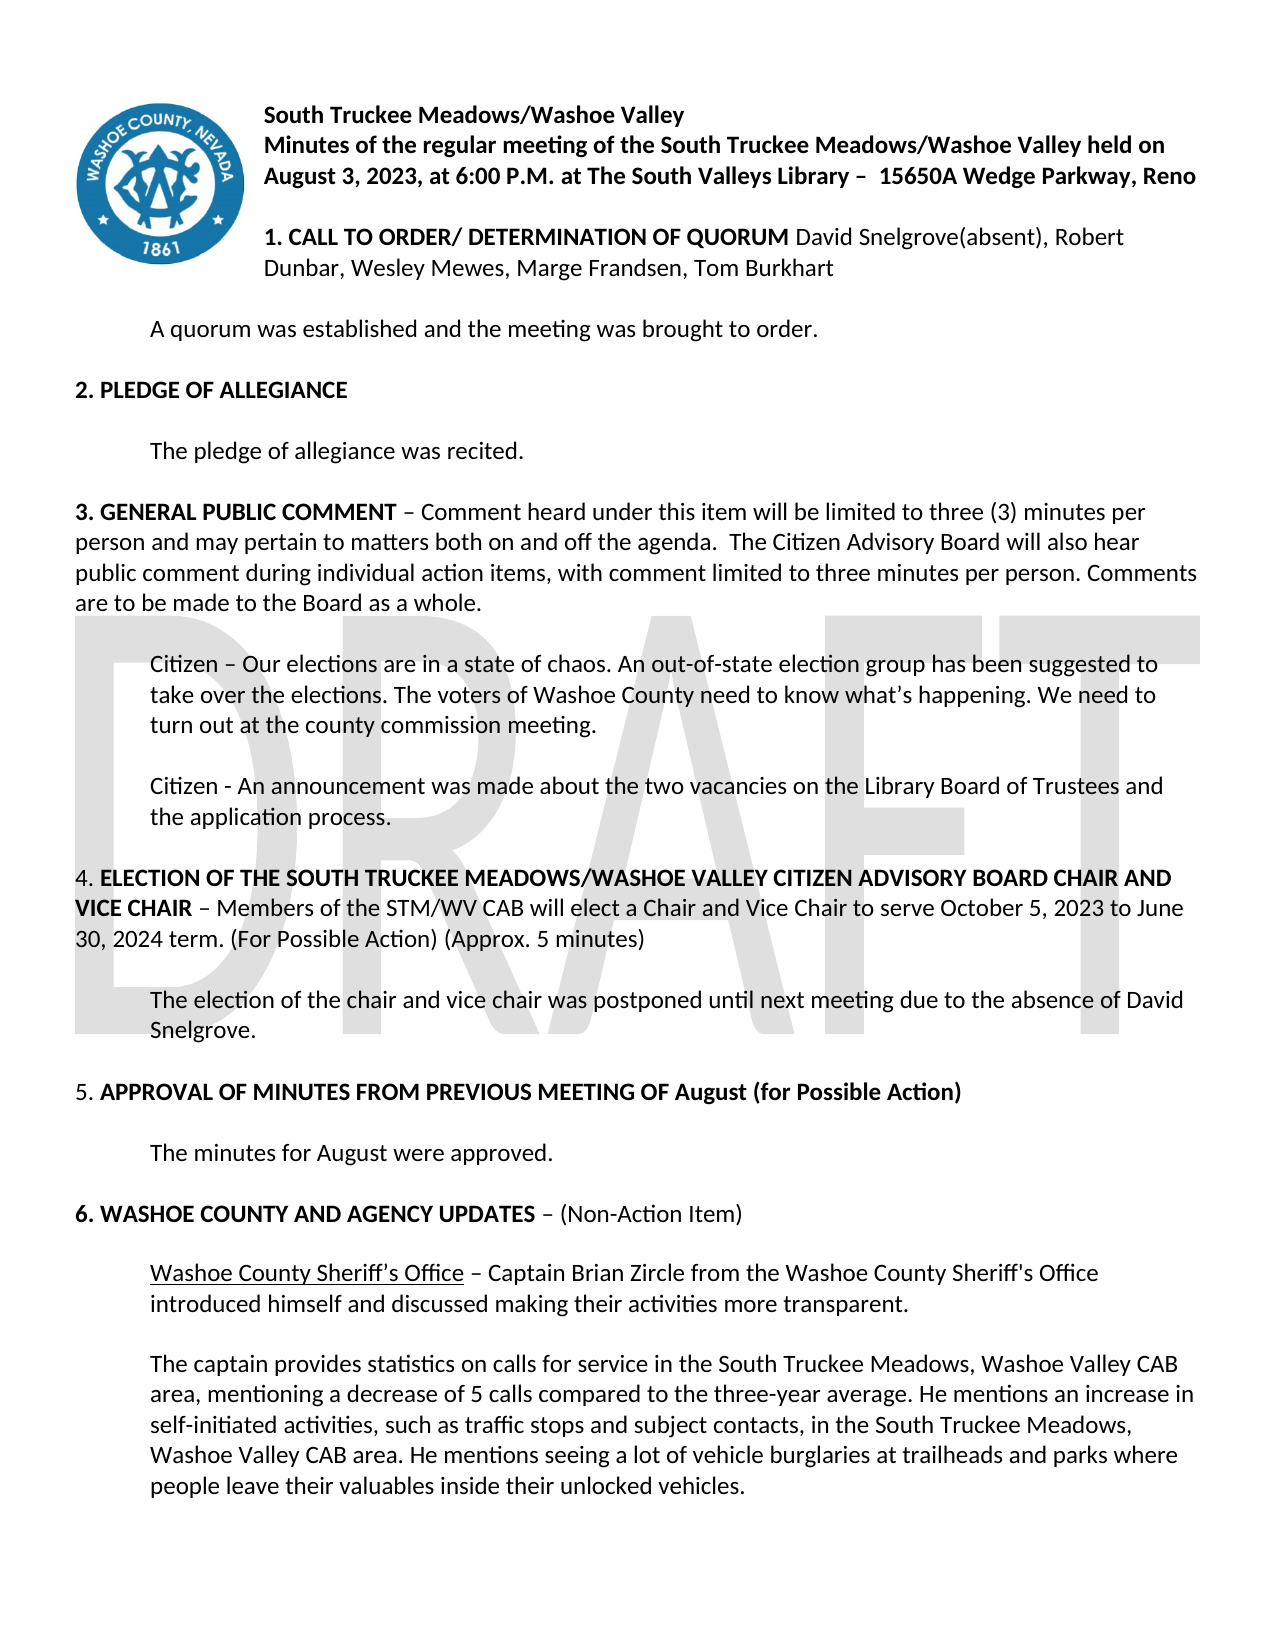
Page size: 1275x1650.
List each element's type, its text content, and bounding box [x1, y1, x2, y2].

text 3. GENERAL PUBLIC COMMENT – Comment heard under this item will be limited to three (3) minutes per person and may pertain to matters both on and off the agenda. The Citizen Advisory Board will also hear public comment during individual action items, with comment limited to three minutes per person. Comments are to be made to the Board as a whole. [75, 496, 1200, 618]
text 5. APPROVAL OF MINUTES FROM PREVIOUS MEETING OF August (for Possible Action) [75, 1076, 1200, 1106]
text The minutes for August were approved. [75, 1137, 1200, 1167]
text The captain provides statistics on calls for service in the South Truckee Meadows, Washoe Valley CAB area, mentioning a decrease of 5 calls compared to the three-year average. He mentions an increase in self-initiated activities, such as traffic stops and subject contacts, in the South Truckee Meadows, Washoe Valley CAB area. He mentions seeing a lot of vehicle burglaries at trailheads and parks where people leave their valuables inside their unlocked vehicles. [150, 1348, 1200, 1531]
text South Truckee Meadows/Washoe Valley [245, 99, 1200, 129]
text 4. ELECTION OF THE SOUTH TRUCKEE MEADOWS/WASHOE VALLEY CITIZEN ADVISORY BOARD CHAIR AND VICE CHAIR – Members of the STM/WV CAB will elect a Chair and Vice Chair to serve October 5, 2023 to June 30, 2024 term. (For Possible Action) (Approx. 5 minutes) [75, 862, 1200, 954]
text A quorum was established and the meeting was brought to order. [75, 313, 1200, 343]
text Washoe County Sheriff’s Office – Captain Brian Zircle from the Washoe County Sheriff's Office introduced himself and discussed making their activities more transparent. [150, 1257, 1200, 1318]
text 1. CALL TO ORDER/ DETERMINATION OF QUORUM David Snelgrove(absent), Robert Dunbar, Wesley Mewes, Marge Frandsen, Tom Burkhart [75, 221, 1200, 282]
text Citizen – Our elections are in a state of chaos. An out-of-state election group has been suggested to take over the elections. The voters of Washoe County need to know what’s happening. We need to turn out at the county commission meeting. [150, 648, 1200, 740]
text 2. PLEDGE OF ALLEGIANCE [75, 374, 1200, 404]
text 6. WASHOE COUNTY AND AGENCY UPDATES – (Non-Action Item) [75, 1198, 1200, 1228]
text The pledge of allegiance was recited. [75, 435, 1200, 465]
text Citizen - An announcement was made about the two vacancies on the Library Board of Trustees and the application process. [150, 771, 1200, 832]
picture [75, 99, 245, 269]
text The election of the chair and vice chair was postponed until next meeting due to the absence of David Snelgrove. [150, 984, 1200, 1045]
text Minutes of the regular meeting of the South Truckee Meadows/Washoe Valley held on August 3, 2023, at 6:00 P.M. at The South Valleys Library – 15650A Wedge Parkway, Reno [245, 129, 1200, 191]
